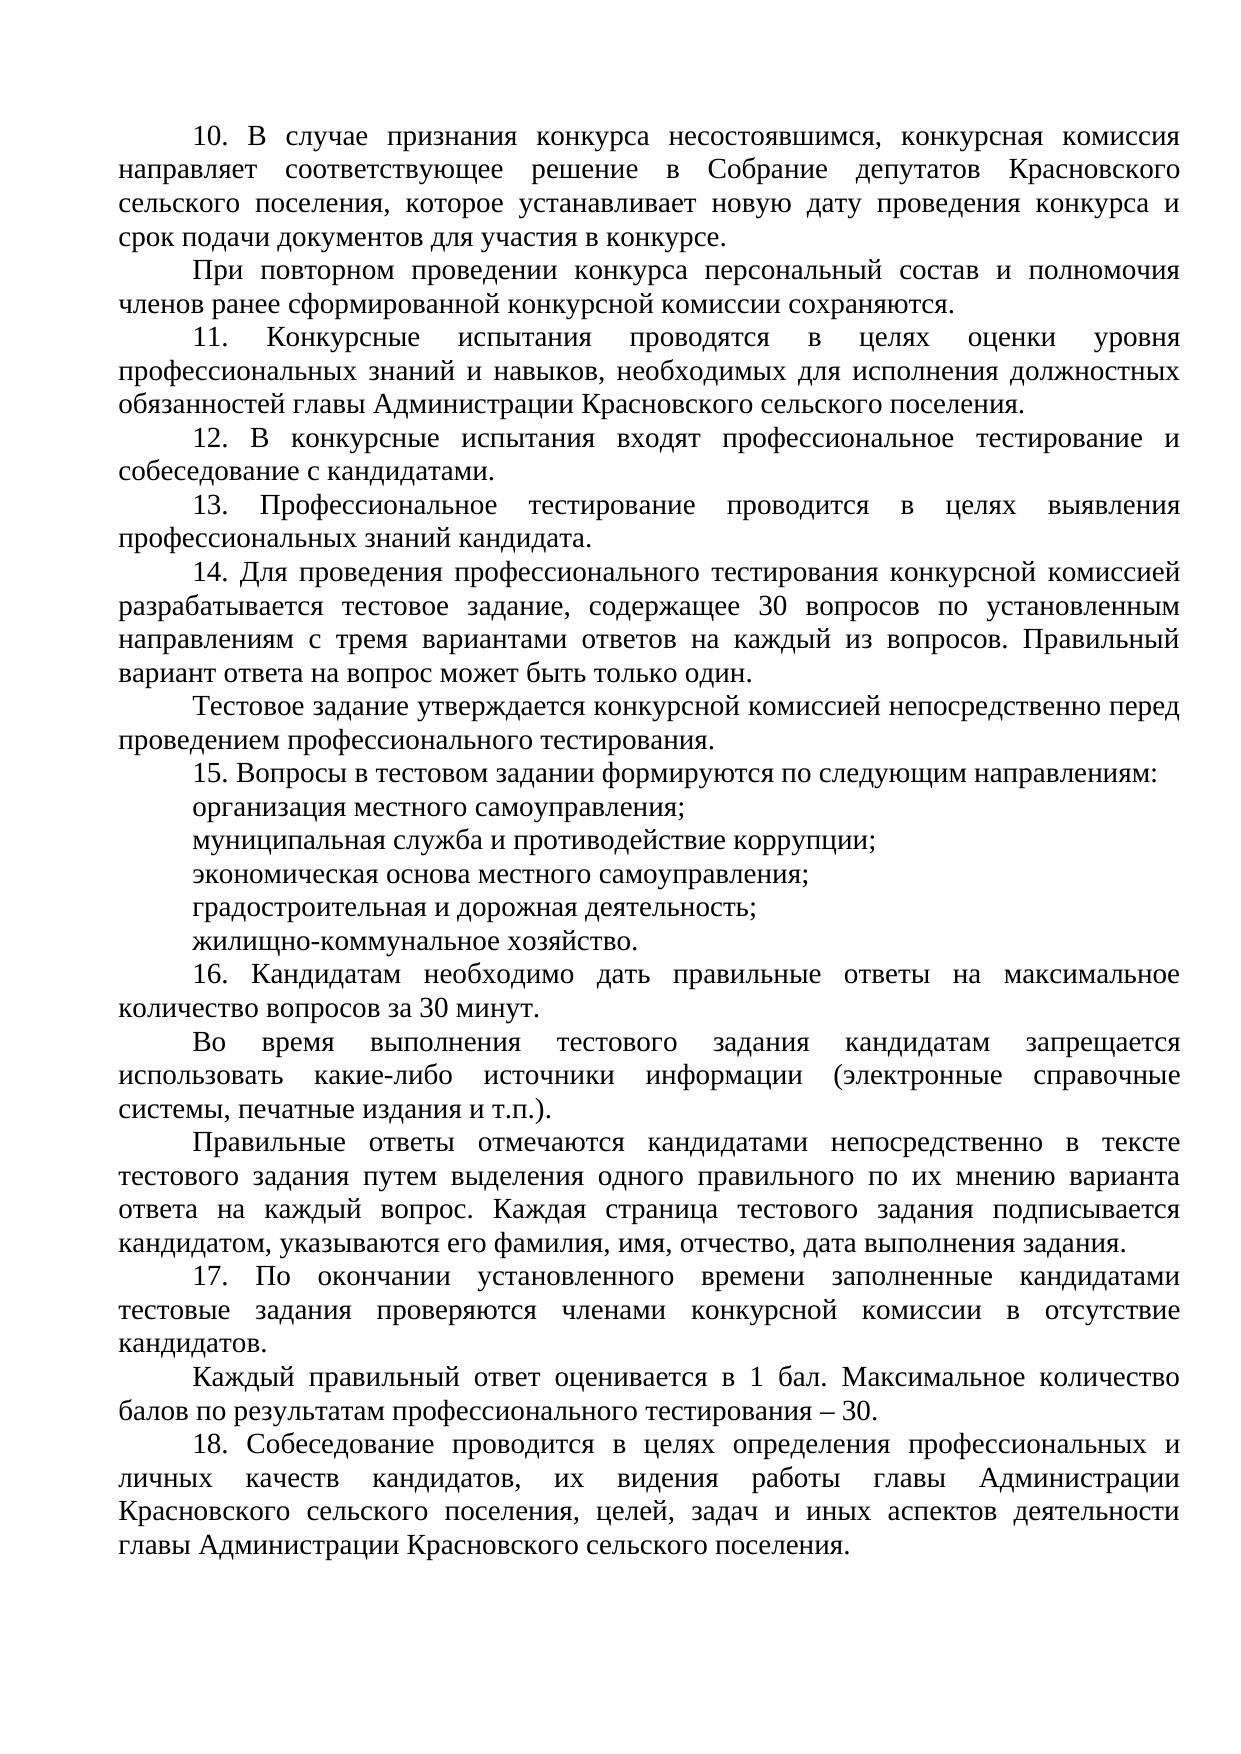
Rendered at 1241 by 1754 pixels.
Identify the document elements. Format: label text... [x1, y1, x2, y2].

text 14. Для проведения профессионального тестирования конкурсной комиссией разрабатывается тестовое задание, содержащее 30 вопросов по установленным направлениям с тремя вариантами ответов на каждый из вопросов. Правильный вариант ответа на вопрос может быть только один. [118, 554, 1181, 688]
text 11. Конкурсные испытания проводятся в целях оценки уровня профессиональных знаний и навыков, необходимых для исполнения должностных обязанностей главы Администрации Красновского сельского поселения. [118, 319, 1181, 420]
text градостроительная и дорожная деятельность; [118, 889, 1181, 923]
text организация местного самоуправления; [118, 789, 1181, 822]
text жилищно-коммунальное хозяйство. [118, 923, 1181, 957]
text Во время выполнения тестового задания кандидатам запрещается использовать какие-либо источники информации (электронные справочные системы, печатные издания и т.п.). [118, 1024, 1181, 1124]
text Тестовое задание утверждается конкурсной комиссией непосредственно перед проведением профессионального тестирования. [118, 688, 1181, 755]
text При повторном проведении конкурса персональный состав и полномочия членов ранее сформированной конкурсной комиссии сохраняются. [118, 252, 1181, 319]
text 12. В конкурсные испытания входят профессиональное тестирование и собеседование с кандидатами. [118, 420, 1181, 487]
text Правильные ответы отмечаются кандидатами непосредственно в тексте тестового задания путем выделения одного правильного по их мнению варианта ответа на каждый вопрос. Каждая страница тестового задания подписывается кандидатом, указываются его фамилия, имя, отчество, дата выполнения задания. [118, 1124, 1181, 1258]
text 15. Вопросы в тестовом задании формируются по следующим направлениям: [118, 755, 1181, 789]
text 16. Кандидатам необходимо дать правильные ответы на максимальное количество вопросов за 30 минут. [118, 957, 1181, 1024]
text Каждый правильный ответ оценивается в 1 бал. Максимальное количество балов по результатам профессионального тестирования – 30. [118, 1359, 1181, 1426]
text 18. Собеседование проводится в целях определения профессиональных и личных качеств кандидатов, их видения работы главы Администрации Красновского сельского поселения, целей, задач и иных аспектов деятельности главы Администрации Красновского сельского поселения. [118, 1426, 1181, 1560]
text 17. По окончании установленного времени заполненные кандидатами тестовые задания проверяются членами конкурсной комиссии в отсутствие кандидатов. [118, 1258, 1181, 1359]
text 10. В случае признания конкурса несостоявшимся, конкурсная комиссия направляет соответствующее решение в Собрание депутатов Красновского сельского поселения, которое устанавливает новую дату проведения конкурса и срок подачи документов для участия в конкурсе. [118, 118, 1181, 252]
text экономическая основа местного самоуправления; [118, 856, 1181, 889]
text муниципальная служба и противодействие коррупции; [118, 822, 1181, 856]
text 13. Профессиональное тестирование проводится в целях выявления профессиональных знаний кандидата. [118, 487, 1181, 554]
